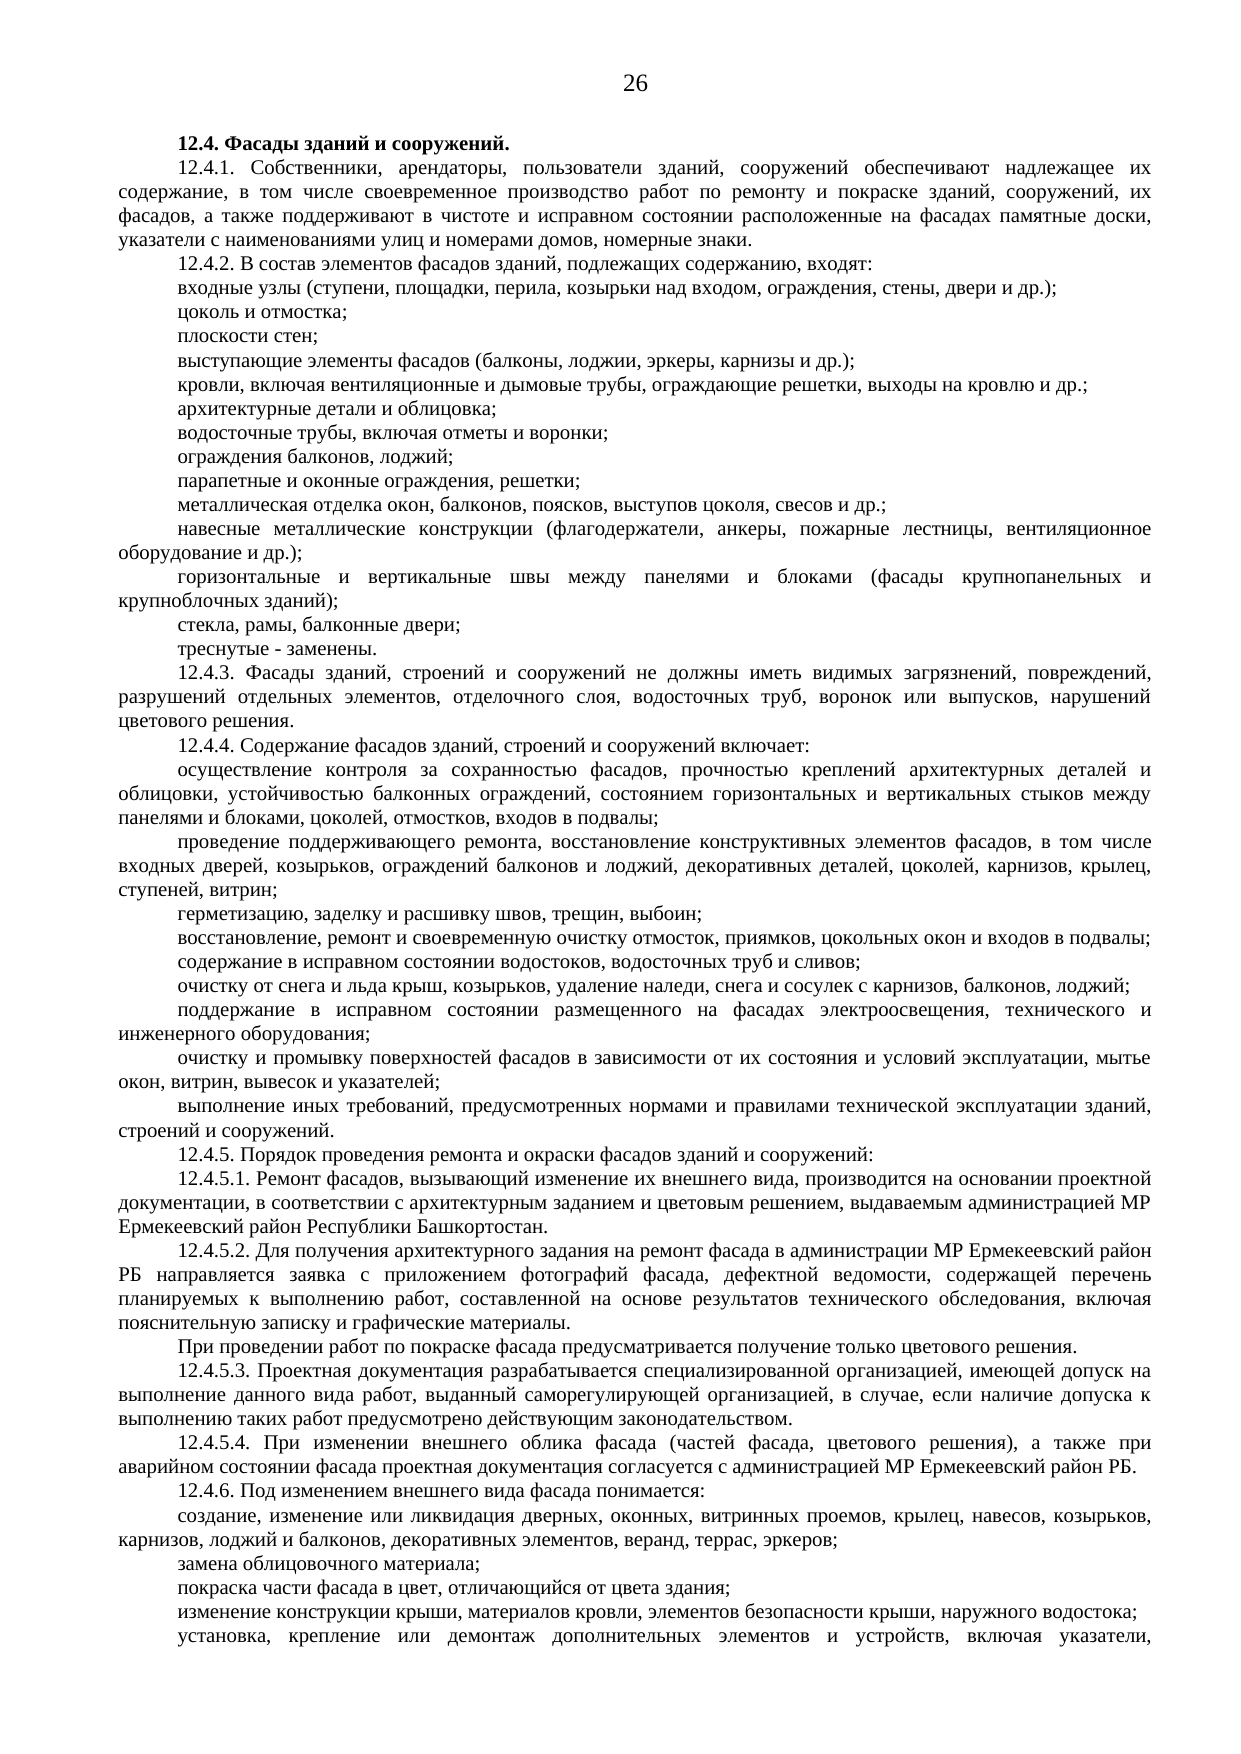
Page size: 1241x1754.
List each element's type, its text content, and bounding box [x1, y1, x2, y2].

text 12.4.3. Фасады зданий, строений и сооружений не должны иметь видимых загрязнений, повреждений, разрушений отдельных элементов, отделочного слоя, водосточных труб, воронок или выпусков, нарушений цветового решения. [118, 660, 1152, 732]
text треснутые - заменены. [118, 636, 1152, 660]
text изменение конструкции крыши, материалов кровли, элементов безопасности крыши, наружного водостока; [118, 1599, 1152, 1623]
text восстановление, ремонт и своевременную очистку отмосток, приямков, цокольных окон и входов в подвалы; [118, 925, 1152, 949]
text герметизацию, заделку и расшивку швов, трещин, выбоин; [118, 901, 1152, 925]
text 12.4.6. Под изменением внешнего вида фасада понимается: [118, 1478, 1152, 1502]
text замена облицовочного материала; [118, 1551, 1152, 1575]
text ограждения балконов, лоджий; [118, 444, 1152, 468]
text 12.4. Фасады зданий и сооружений. [118, 131, 1152, 155]
text входные узлы (ступени, площадки, перила, козырьки над входом, ограждения, стены, двери и др.); [118, 275, 1152, 299]
text водосточные трубы, включая отметы и воронки; [118, 420, 1152, 444]
text горизонтальные и вертикальные швы между панелями и блоками (фасады крупнопанельных и крупноблочных зданий); [118, 564, 1152, 612]
text При проведении работ по покраске фасада предусматривается получение только цветового решения. [118, 1334, 1152, 1358]
text цоколь и отмостка; [118, 299, 1152, 323]
text выполнение иных требований, предусмотренных нормами и правилами технической эксплуатации зданий, строений и сооружений. [118, 1093, 1152, 1142]
text парапетные и оконные ограждения, решетки; [118, 468, 1152, 492]
text металлическая отделка окон, балконов, поясков, выступов цоколя, свесов и др.; [118, 492, 1152, 516]
text содержание в исправном состоянии водостоков, водосточных труб и сливов; [118, 949, 1152, 973]
text поддержание в исправном состоянии размещенного на фасадах электроосвещения, технического и инженерного оборудования; [118, 997, 1152, 1045]
text осуществление контроля за сохранностью фасадов, прочностью креплений архитектурных деталей и облицовки, устойчивостью балконных ограждений, состоянием горизонтальных и вертикальных стыков между панелями и блоками, цоколей, отмостков, входов в подвалы; [118, 757, 1152, 829]
text навесные металлические конструкции (флагодержатели, анкеры, пожарные лестницы, вентиляционное оборудование и др.); [118, 516, 1152, 564]
text очистку от снега и льда крыш, козырьков, удаление наледи, снега и сосулек с карнизов, балконов, лоджий; [118, 973, 1152, 997]
text проведение поддерживающего ремонта, восстановление конструктивных элементов фасадов, в том числе входных дверей, козырьков, ограждений балконов и лоджий, декоративных деталей, цоколей, карнизов, крылец, ступеней, витрин; [118, 829, 1152, 901]
text 12.4.4. Содержание фасадов зданий, строений и сооружений включает: [118, 732, 1152, 757]
text 12.4.2. В состав элементов фасадов зданий, подлежащих содержанию, входят: [118, 251, 1152, 275]
text выступающие элементы фасадов (балконы, лоджии, эркеры, карнизы и др.); [118, 347, 1152, 372]
text покраска части фасада в цвет, отличающийся от цвета здания; [118, 1575, 1152, 1599]
text архитектурные детали и облицовка; [118, 396, 1152, 420]
text создание, изменение или ликвидация дверных, оконных, витринных проемов, крылец, навесов, козырьков, карнизов, лоджий и балконов, декоративных элементов, веранд, террас, эркеров; [118, 1502, 1152, 1551]
text стекла, рамы, балконные двери; [118, 612, 1152, 636]
text кровли, включая вентиляционные и дымовые трубы, ограждающие решетки, выходы на кровлю и др.; [118, 372, 1152, 396]
text 12.4.5.3. Проектная документация разрабатывается специализированной организацией, имеющей допуск на выполнение данного вида работ, выданный саморегулирующей организацией, в случае, если наличие допуска к выполнению таких работ предусмотрено действующим законодательством. [118, 1358, 1152, 1430]
text очистку и промывку поверхностей фасадов в зависимости от их состояния и условий эксплуатации, мытье окон, витрин, вывесок и указателей; [118, 1045, 1152, 1093]
text 12.4.1. Собственники, арендаторы, пользователи зданий, сооружений обеспечивают надлежащее их содержание, в том числе своевременное производство работ по ремонту и покраске зданий, сооружений, их фасадов, а также поддерживают в чистоте и исправном состоянии расположенные на фасадах памятные доски, указатели с наименованиями улиц и номерами домов, номерные знаки. [118, 155, 1152, 251]
text 12.4.5.4. При изменении внешнего облика фасада (частей фасада, цветового решения), а также при аварийном состоянии фасада проектная документация согласуется с администрацией МР Ермекеевский район РБ. [118, 1430, 1152, 1478]
text 12.4.5.2. Для получения архитектурного задания на ремонт фасада в администрации МР Ермекеевский район РБ направляется заявка с приложением фотографий фасада, дефектной ведомости, содержащей перечень планируемых к выполнению работ, составленной на основе результатов технического обследования, включая пояснительную записку и графические материалы. [118, 1238, 1152, 1334]
text 12.4.5.1. Ремонт фасадов, вызывающий изменение их внешнего вида, производится на основании проектной документации, в соответствии с архитектурным заданием и цветовым решением, выдаваемым администрацией МР Ермекеевский район Республики Башкортостан. [118, 1166, 1152, 1238]
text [118, 1623, 1152, 1647]
text плоскости стен; [118, 323, 1152, 347]
text 12.4.5. Порядок проведения ремонта и окраски фасадов зданий и сооружений: [118, 1142, 1152, 1166]
